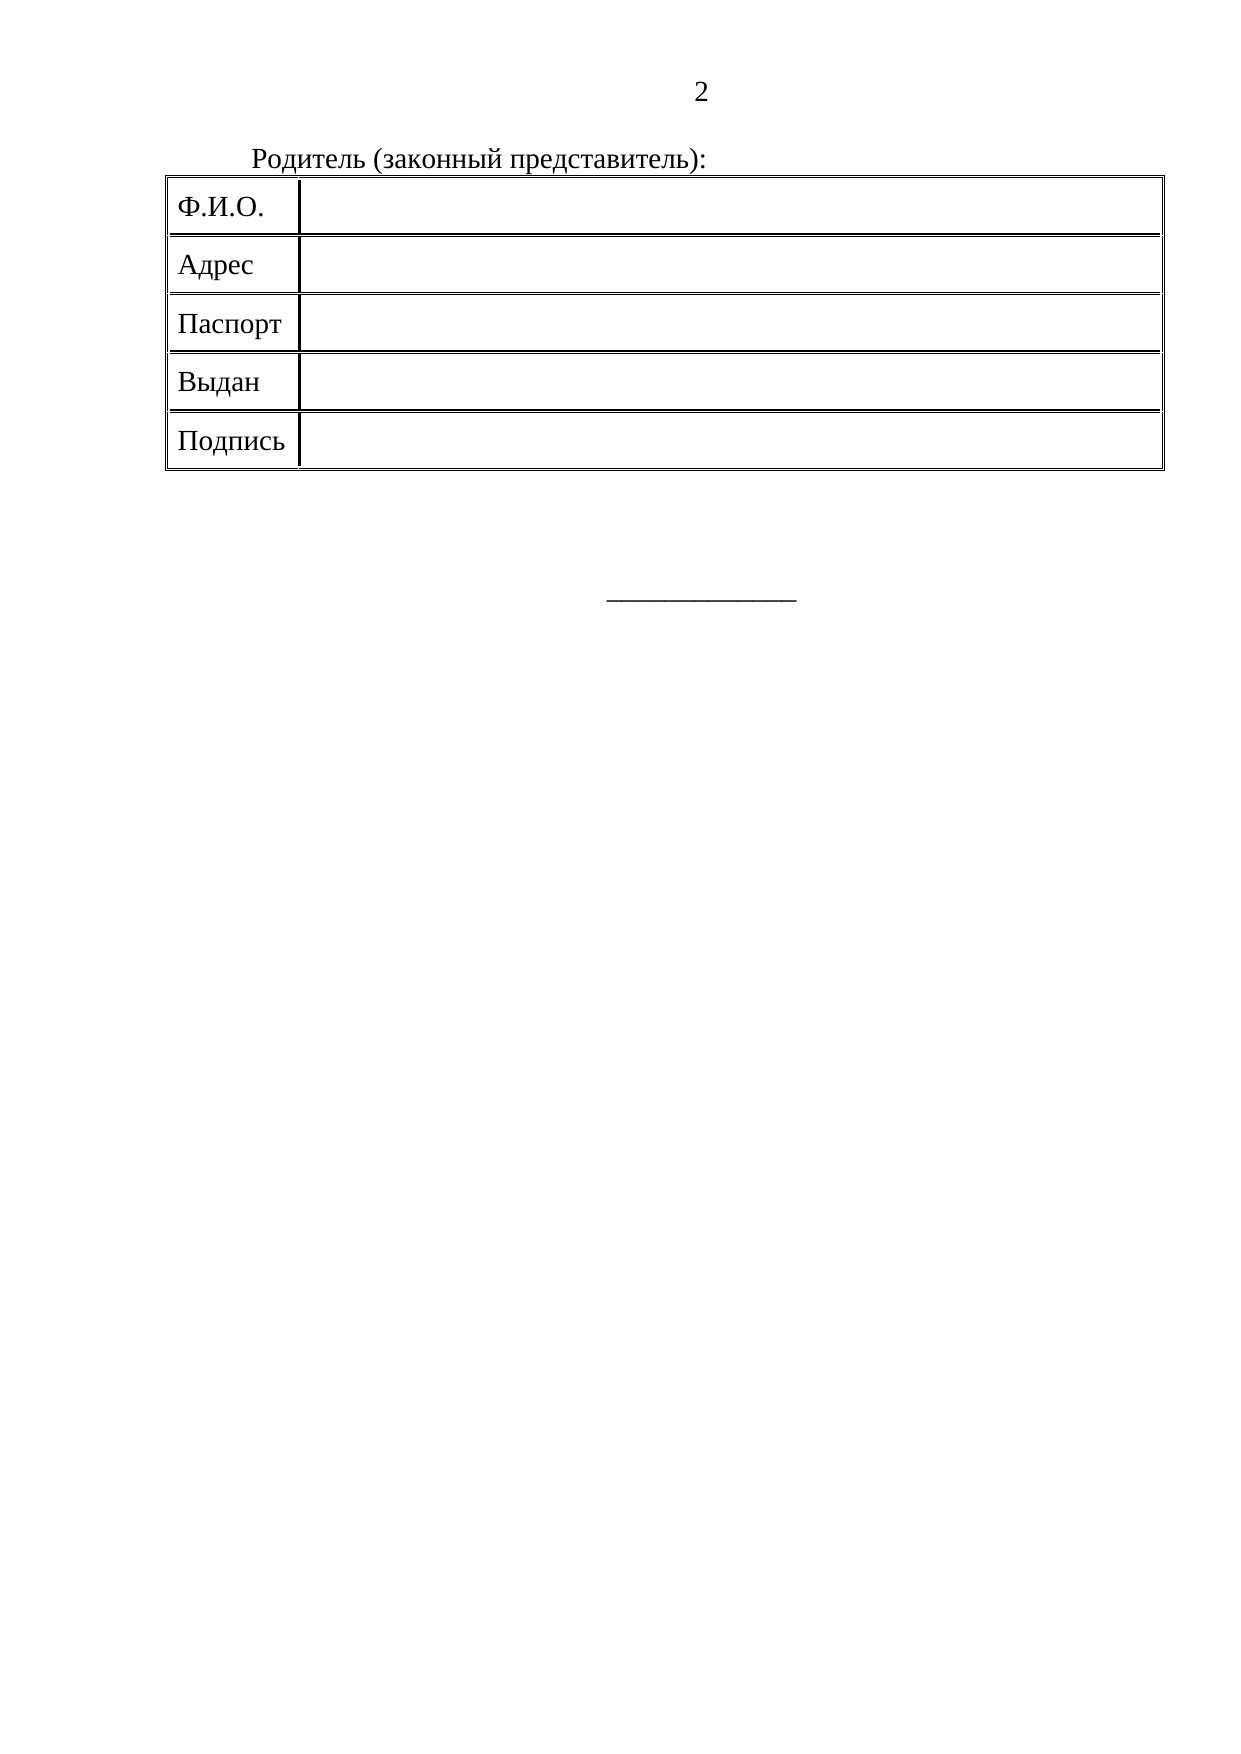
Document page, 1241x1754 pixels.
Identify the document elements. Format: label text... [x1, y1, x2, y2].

table_cell Паспорт [166, 292, 299, 350]
table_header Ф.И.О. [168, 176, 299, 233]
text _____________ [177, 572, 1152, 605]
table_cell [301, 350, 1162, 409]
text 2 [177, 74, 1152, 107]
text Родитель (законный представитель): [177, 141, 1152, 174]
table_cell [301, 233, 1162, 292]
table_cell [299, 292, 1163, 350]
table_cell [299, 409, 1162, 468]
table_header [299, 178, 1162, 233]
table_cell Подпись [168, 409, 299, 468]
table_cell Выдан [168, 350, 298, 409]
table_cell Адрес [168, 233, 298, 292]
